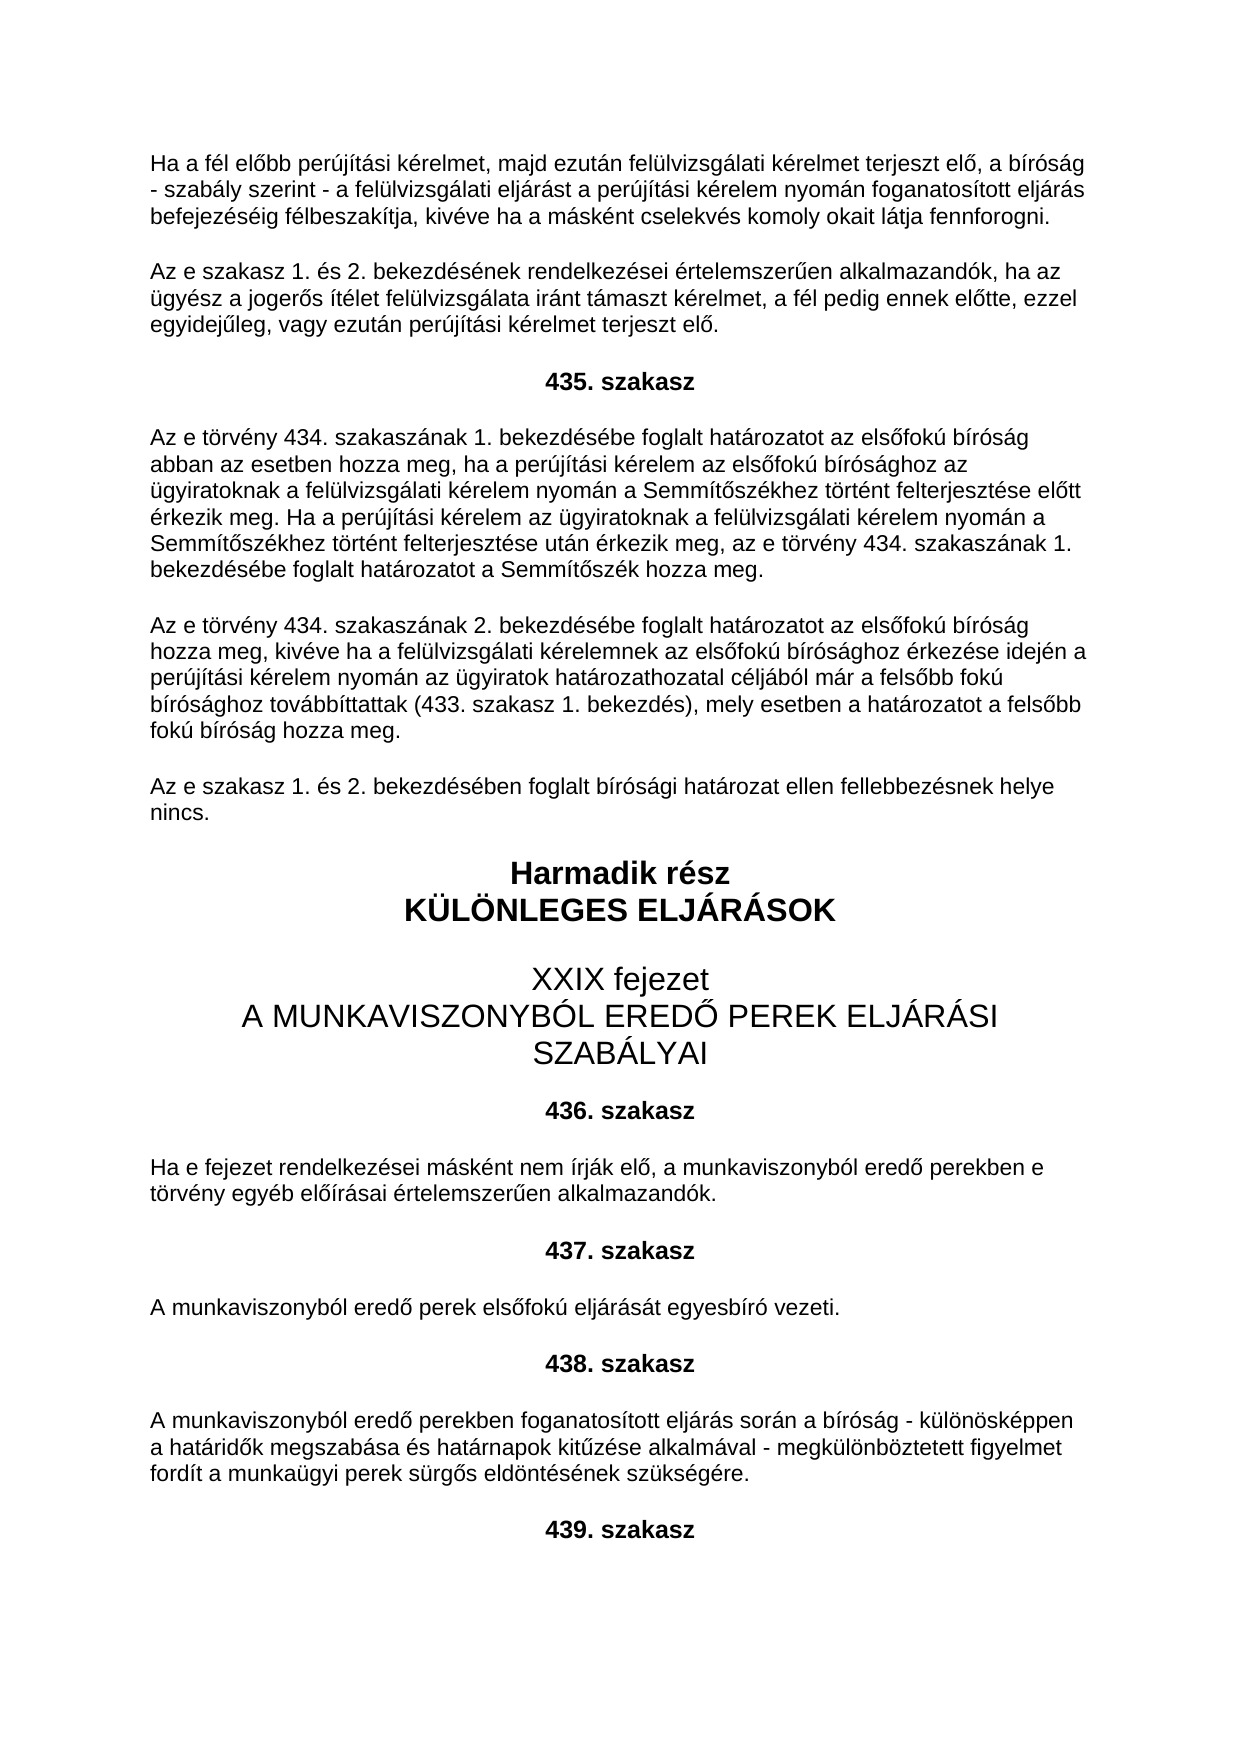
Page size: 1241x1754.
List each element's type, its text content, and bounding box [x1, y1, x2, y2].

text 436. szakasz [150, 1096, 1090, 1125]
text XXIX fejezet [150, 960, 1090, 997]
text KÜLÖNLEGES ELJÁRÁSOK [150, 892, 1090, 929]
text Az e törvény 434. szakaszának 1. bekezdésébe foglalt határozatot az elsőfokú bíróság abban az esetben hozza meg, ha a perújítási kérelem az elsőfokú bírósághoz az ügyiratoknak a felülvizsgálati kérelem nyomán a Semmítőszékhez történt felterjesztése előtt érkezik meg. Ha a perújítási kérelem az ügyiratoknak a felülvizsgálati kérelem nyomán a Semmítőszékhez történt felterjesztése után érkezik meg, az e törvény 434. szakaszának 1. bekezdésébe foglalt határozatot a Semmítőszék hozza meg. [150, 424, 1090, 582]
text Harmadik rész [150, 854, 1090, 892]
text 437. szakasz [150, 1236, 1090, 1265]
text A munkaviszonyból eredő perekben foganatosított eljárás során a bíróság - különösképpen a határidők megszabása és határnapok kitűzése alkalmával - megkülönböztetett figyelmet fordít a munkaügyi perek sürgős eldöntésének szükségére. [150, 1407, 1090, 1486]
text 438. szakasz [150, 1349, 1090, 1378]
text 435. szakasz [150, 366, 1090, 395]
text Ha a fél előbb perújítási kérelmet, majd ezután felülvizsgálati kérelmet terjeszt elő, a bíróság - szabály szerint - a felülvizsgálati eljárást a perújítási kérelem nyomán foganatosított eljárás befejezéséig félbeszakítja, kivéve ha a másként cselekvés komoly okait látja fennforogni. [150, 150, 1090, 229]
text Ha e fejezet rendelkezései másként nem írják elő, a munkaviszonyból eredő perekben e törvény egyéb előírásai értelemszerűen alkalmazandók. [150, 1154, 1090, 1207]
text Az e szakasz 1. és 2. bekezdésének rendelkezései értelemszerűen alkalmazandók, ha az ügyész a jogerős ítélet felülvizsgálata iránt támaszt kérelmet, a fél pedig ennek előtte, ezzel egyidejűleg, vagy ezután perújítási kérelmet terjeszt elő. [150, 258, 1090, 337]
text Az e törvény 434. szakaszának 2. bekezdésébe foglalt határozatot az elsőfokú bíróság hozza meg, kivéve ha a felülvizsgálati kérelemnek az elsőfokú bírósághoz érkezése idején a perújítási kérelem nyomán az ügyiratok határozathozatal céljából már a felsőbb fokú bírósághoz továbbíttattak (433. szakasz 1. bekezdés), mely esetben a határozatot a felsőbb fokú bíróság hozza meg. [150, 612, 1090, 743]
text Az e szakasz 1. és 2. bekezdésében foglalt bírósági határozat ellen fellebbezésnek helye nincs. [150, 773, 1090, 825]
text A munkaviszonyból eredő perek elsőfokú eljárását egyesbíró vezeti. [150, 1294, 1090, 1320]
text A MUNKAVISZONYBÓL EREDŐ PEREK ELJÁRÁSI SZABÁLYAI [150, 997, 1090, 1071]
text 439. szakasz [150, 1516, 1090, 1544]
